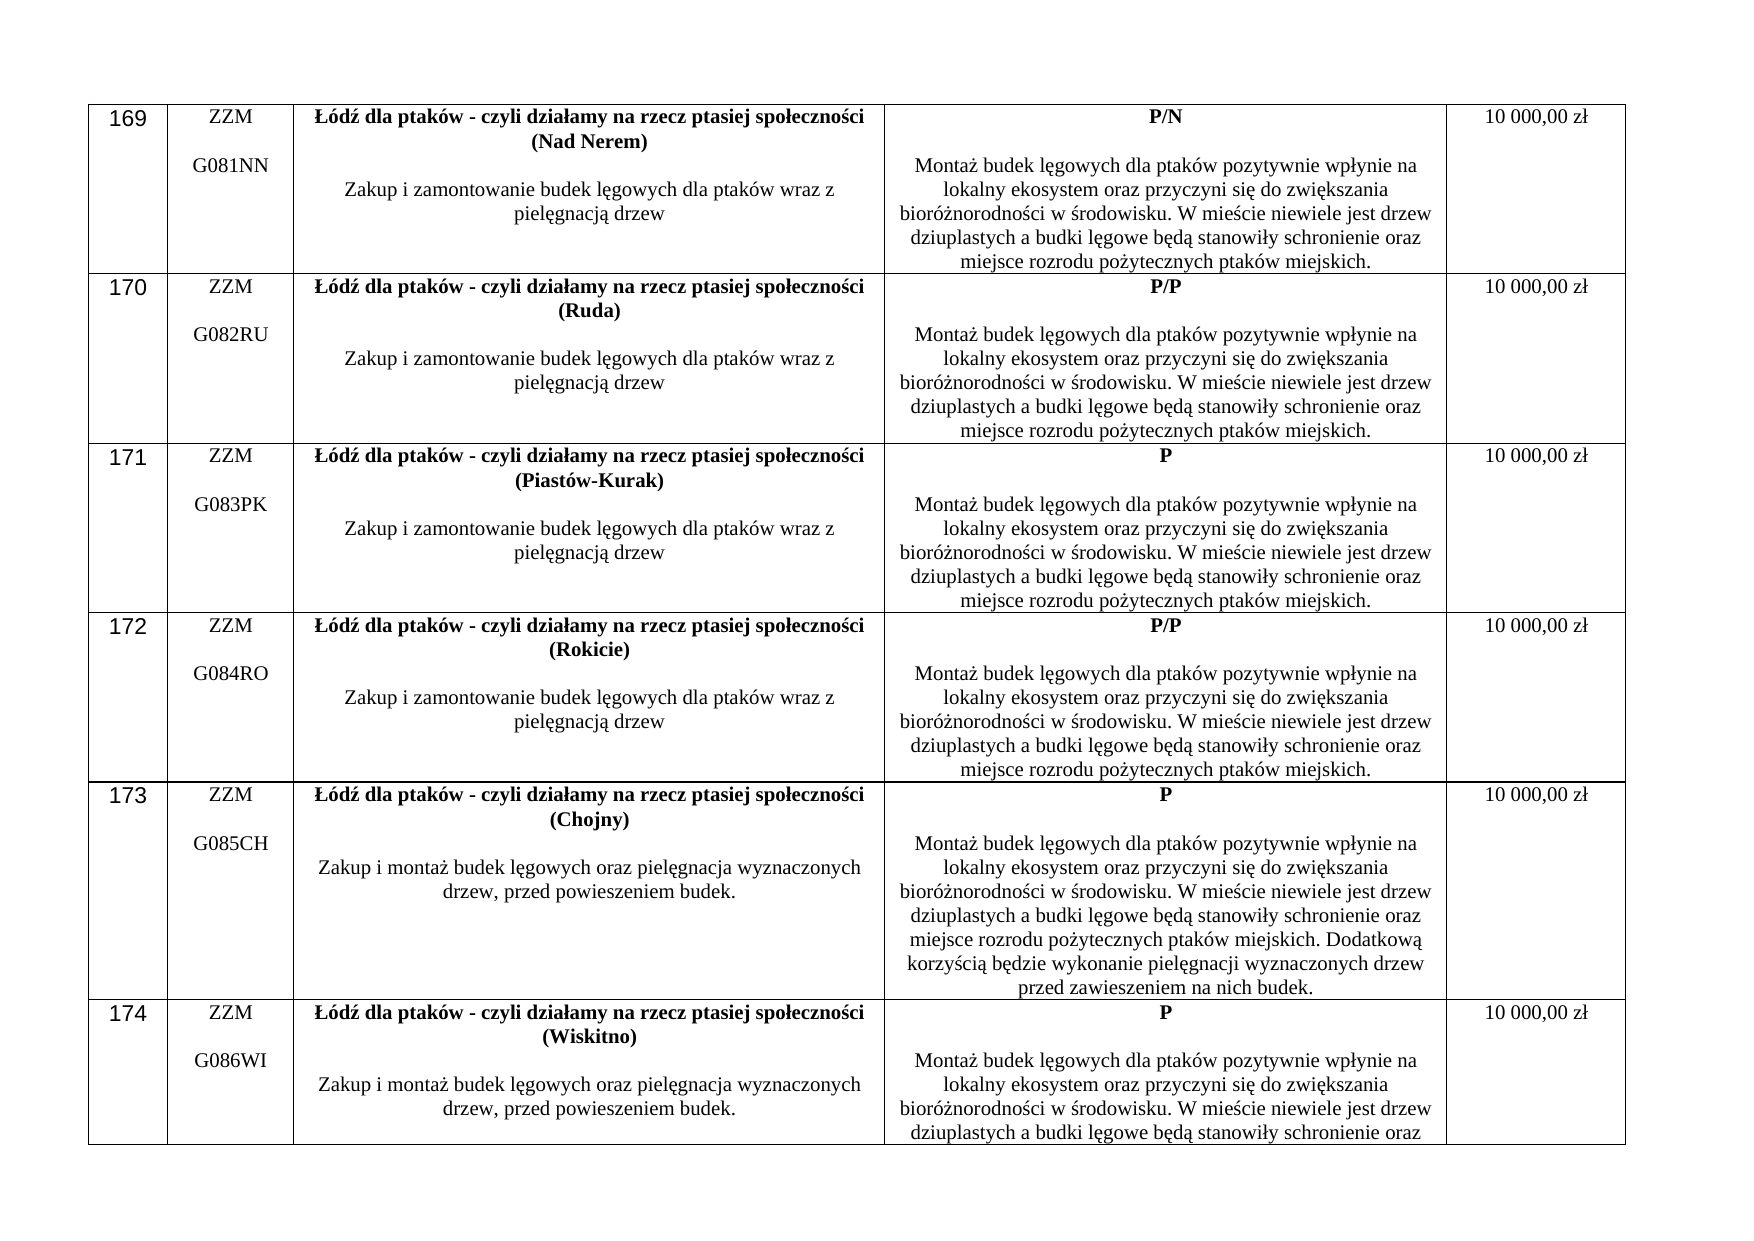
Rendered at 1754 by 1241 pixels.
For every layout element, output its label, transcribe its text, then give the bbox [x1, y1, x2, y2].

table_cell 10 000,00 zł [1447, 444, 1625, 612]
table_cell ZZM G084RO [168, 613, 293, 781]
table_cell 10 000,00 zł [1447, 105, 1625, 273]
table_cell P Montaż budek lęgowych dla ptaków pozytywnie wpłynie na lokalny ekosystem oraz przyczyni się do zwiększania bioróżnorodności w środowisku. W mieście niewiele jest drzew dziuplastych a budki lęgowe będą stanowiły schronienie oraz miejsce rozrodu pożytecznych ptaków miejskich. [885, 444, 1446, 612]
table_cell 169 [89, 105, 167, 273]
table_cell 10 000,00 zł [1447, 613, 1625, 781]
table_cell Łódź dla ptaków - czyli działamy na rzecz ptasiej społeczności (Nad Nerem) Zakup i zamontowanie budek lęgowych dla ptaków wraz z pielęgnacją drzew [294, 105, 884, 273]
table_cell P/P Montaż budek lęgowych dla ptaków pozytywnie wpłynie na lokalny ekosystem oraz przyczyni się do zwiększania bioróżnorodności w środowisku. W mieście niewiele jest drzew dziuplastych a budki lęgowe będą stanowiły schronienie oraz miejsce rozrodu pożytecznych ptaków miejskich. [885, 613, 1446, 781]
table_cell 172 [89, 613, 167, 781]
table_cell 170 [89, 274, 167, 442]
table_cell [885, 1000, 1446, 1144]
table_cell ZZM G081NN [168, 105, 293, 273]
table_cell Łódź dla ptaków - czyli działamy na rzecz ptasiej społeczności (Ruda) Zakup i zamontowanie budek lęgowych dla ptaków wraz z pielęgnacją drzew [294, 274, 884, 442]
table_cell 10 000,00 zł [1447, 1000, 1625, 1144]
table_cell Łódź dla ptaków - czyli działamy na rzecz ptasiej społeczności (Piastów-Kurak) Zakup i zamontowanie budek lęgowych dla ptaków wraz z pielęgnacją drzew [294, 444, 884, 612]
table_cell Łódź dla ptaków - czyli działamy na rzecz ptasiej społeczności (Chojny) Zakup i montaż budek lęgowych oraz pielęgnacja wyznaczonych drzew, przed powieszeniem budek. [294, 783, 884, 999]
table_cell Łódź dla ptaków - czyli działamy na rzecz ptasiej społeczności (Rokicie) Zakup i zamontowanie budek lęgowych dla ptaków wraz z pielęgnacją drzew [294, 613, 884, 781]
table_cell ZZM G086WI [168, 1000, 293, 1144]
table_cell ZZM G085CH [168, 783, 293, 999]
table_cell 174 [89, 1000, 167, 1144]
table_cell ZZM G083PK [168, 444, 293, 612]
table_cell P/N Montaż budek lęgowych dla ptaków pozytywnie wpłynie na lokalny ekosystem oraz przyczyni się do zwiększania bioróżnorodności w środowisku. W mieście niewiele jest drzew dziuplastych a budki lęgowe będą stanowiły schronienie oraz miejsce rozrodu pożytecznych ptaków miejskich. [885, 105, 1446, 273]
table_cell 171 [89, 444, 167, 612]
table_cell P/P Montaż budek lęgowych dla ptaków pozytywnie wpłynie na lokalny ekosystem oraz przyczyni się do zwiększania bioróżnorodności w środowisku. W mieście niewiele jest drzew dziuplastych a budki lęgowe będą stanowiły schronienie oraz miejsce rozrodu pożytecznych ptaków miejskich. [885, 274, 1446, 442]
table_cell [294, 1000, 884, 1144]
table_cell 173 [89, 783, 167, 999]
table_cell ZZM G082RU [168, 274, 293, 442]
table_cell 10 000,00 zł [1447, 274, 1625, 442]
table_cell 10 000,00 zł [1447, 783, 1625, 999]
